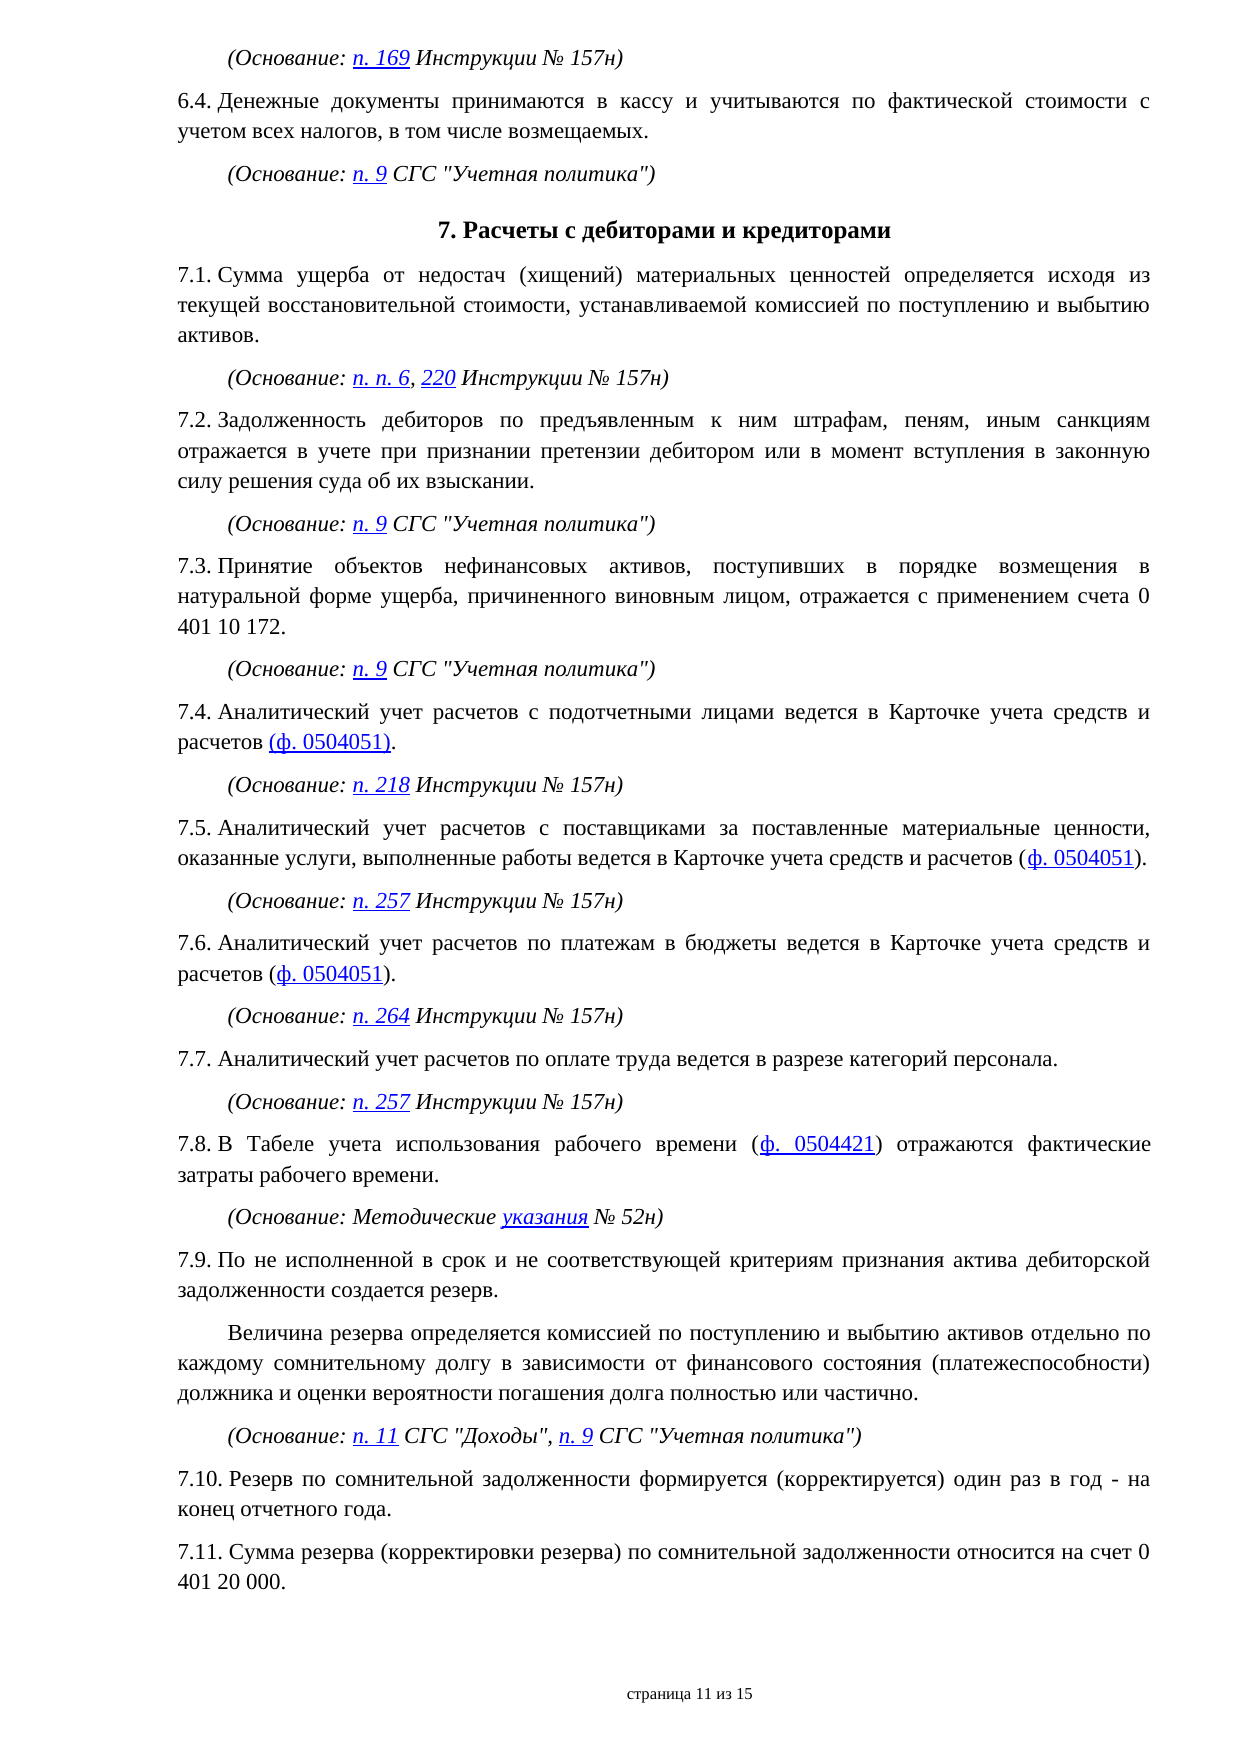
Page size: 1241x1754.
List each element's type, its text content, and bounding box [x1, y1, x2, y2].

subtitle Аналитический учет расчетов с поставщиками за поставленные материальные ценности, оказанные услуги, выполненные работы ведется в Карточке учета средств и расчетов (ф. 0504051). [177, 814, 1152, 870]
subtitle Принятие объектов нефинансовых активов, поступивших в порядке возмещения в натуральной форме ущерба, причиненного виновным лицом, отражается с применением счета 0 401 10 172. [177, 552, 1152, 639]
subtitle Задолженность дебиторов по предъявленным к ним штрафам, пеням, иным санкциям отражается в учете при признании претензии дебитором или в момент вступления в законную силу решения суда об их взыскании. [177, 407, 1152, 493]
subtitle Аналитический учет расчетов по платежам в бюджеты ведется в Карточке учета средств и расчетов (ф. 0504051). [177, 929, 1152, 986]
subtitle Расчеты с дебиторами и кредиторами [177, 215, 1152, 244]
text (Основание: п. 257 Инструкции № 157н) [177, 1088, 1152, 1114]
subtitle Сумма ущерба от недостач (хищений) материальных ценностей определяется исходя из текущей восстановительной стоимости, устанавливаемой комиссией по поступлению и выбытию активов. [177, 261, 1152, 347]
text (Основание: п. 218 Инструкции № 157н) [177, 771, 1152, 797]
subtitle По не исполненной в срок и не соответствующей критериям признания актива дебиторской задолженности создается резерв. [177, 1246, 1152, 1303]
subtitle Резерв по сомнительной задолженности формируется (корректируется) один раз в год - на конец отчетного года. [177, 1465, 1152, 1521]
text (Основание: п. 257 Инструкции № 157н) [177, 887, 1152, 913]
text (Основание: п. 11 СГС "Доходы", п. 9 СГС "Учетная политика") [177, 1422, 1152, 1448]
text (Основание: п. 9 СГС "Учетная политика") [177, 510, 1152, 536]
text Величина резерва определяется комиссией по поступлению и выбытию активов отдельно по каждому сомнительному долгу в зависимости от финансового состояния (платежеспособности) должника и оценки вероятности погашения долга полностью или частично. [177, 1319, 1152, 1406]
subtitle Сумма резерва (корректировки резерва) по сомнительной задолженности относится на счет 0 401 20 000. [177, 1538, 1152, 1594]
subtitle В Табеле учета использования рабочего времени (ф. 0504421) отражаются фактические затраты рабочего времени. [177, 1131, 1152, 1187]
text (Основание: п. п. 6, 220 Инструкции № 157н) [177, 364, 1152, 390]
text (Основание: п. 264 Инструкции № 157н) [177, 1002, 1152, 1029]
text (Основание: п. 169 Инструкции № 157н) [177, 44, 1152, 71]
subtitle Аналитический учет расчетов по оплате труда ведется в разрезе категорий персонала. [177, 1045, 1152, 1071]
text (Основание: Методические указания № 52н) [177, 1203, 1152, 1230]
subtitle Денежные документы принимаются в кассу и учитываются по фактической стоимости с учетом всех налогов, в том числе возмещаемых. [177, 87, 1152, 144]
text (Основание: п. 9 СГС "Учетная политика") [177, 656, 1152, 682]
subtitle Аналитический учет расчетов с подотчетными лицами ведется в Карточке учета средств и расчетов (ф. 0504051). [177, 698, 1152, 755]
text (Основание: п. 9 СГС "Учетная политика") [177, 160, 1152, 186]
